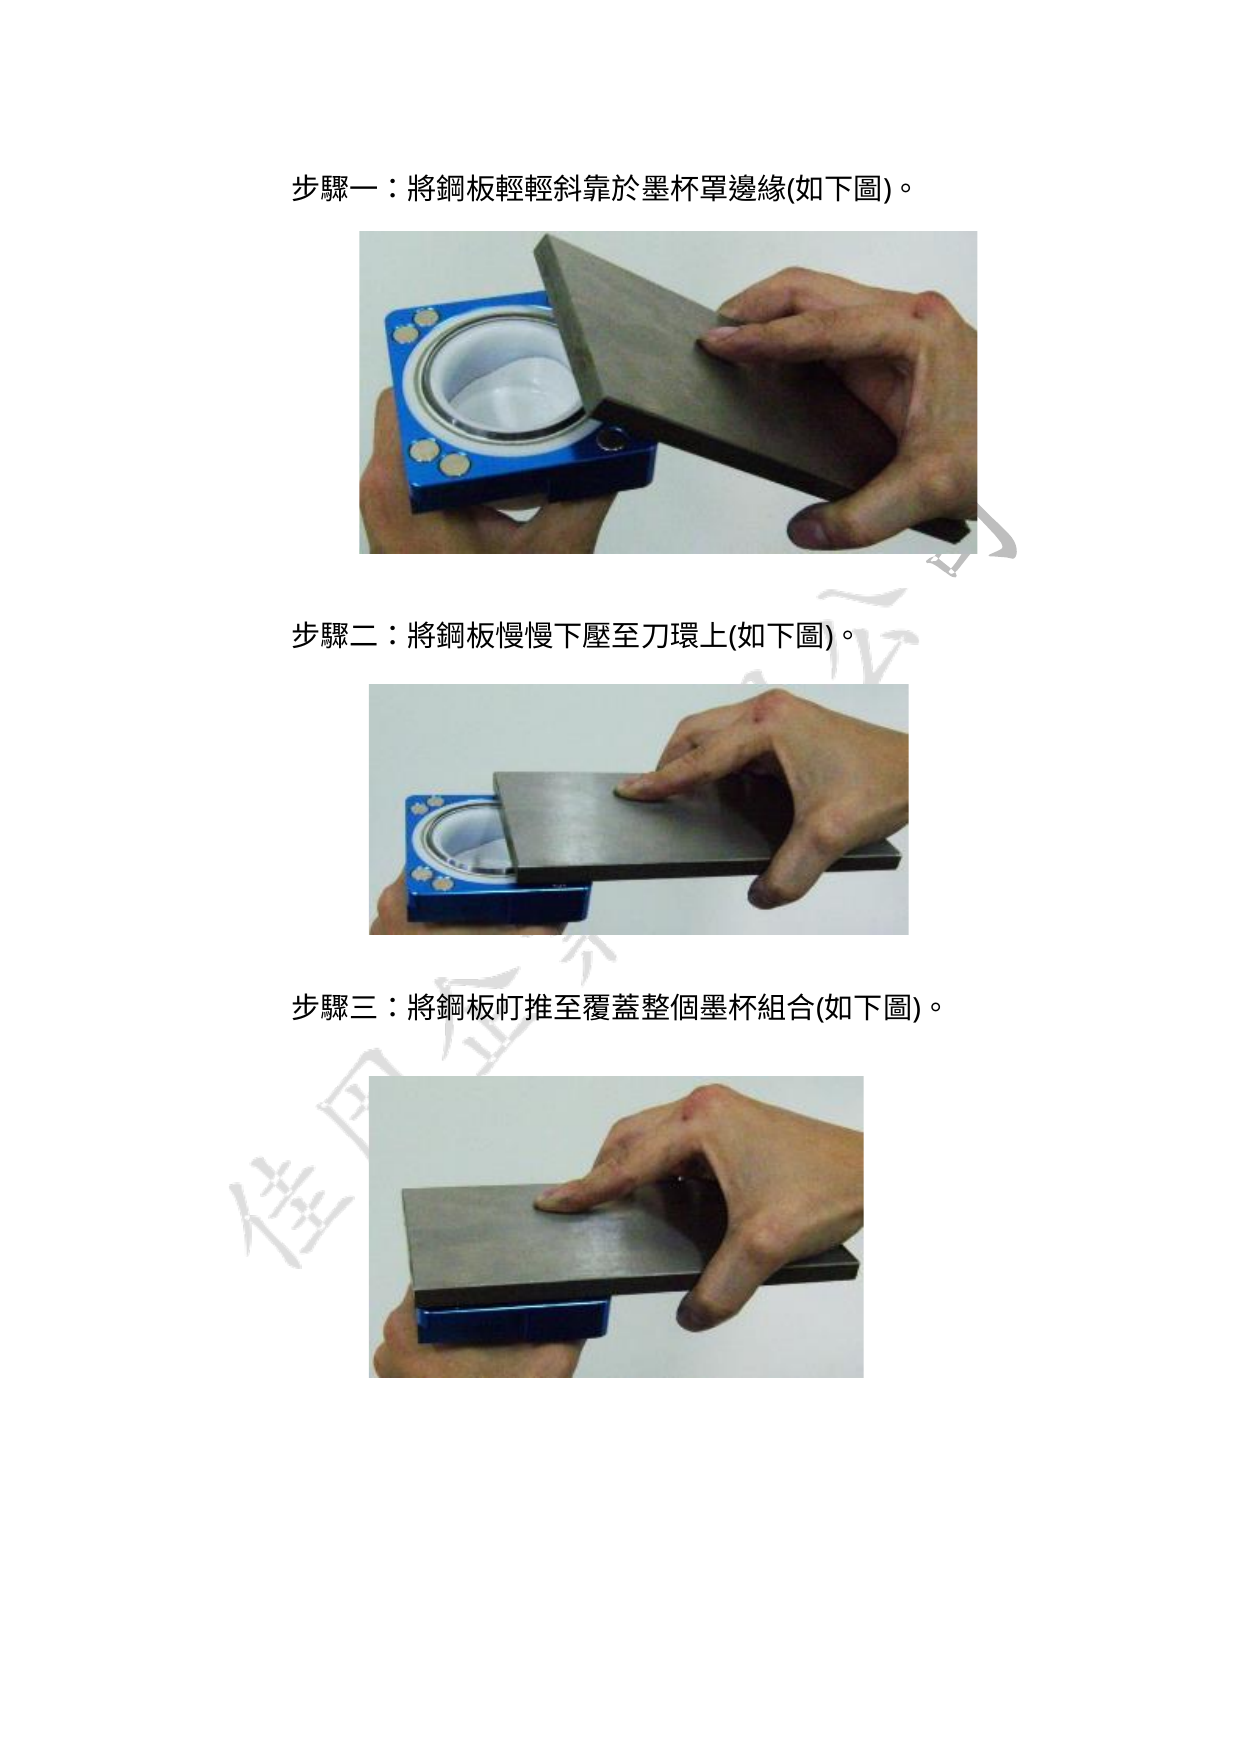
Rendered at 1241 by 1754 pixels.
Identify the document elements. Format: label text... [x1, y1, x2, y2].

text 步驟一：將鋼板輕輕斜靠於墨杯罩邊緣(如下圖)。 [291, 165, 1076, 208]
picture [359, 231, 978, 554]
picture [228, 588, 920, 1378]
text 步驟二：將鋼板慢慢下壓至刀環上(如下圖)。 [291, 612, 1076, 655]
text 步驟三：將鋼板帄推至覆蓋整個墨杯組合(如下圖)。 [291, 985, 1076, 1027]
